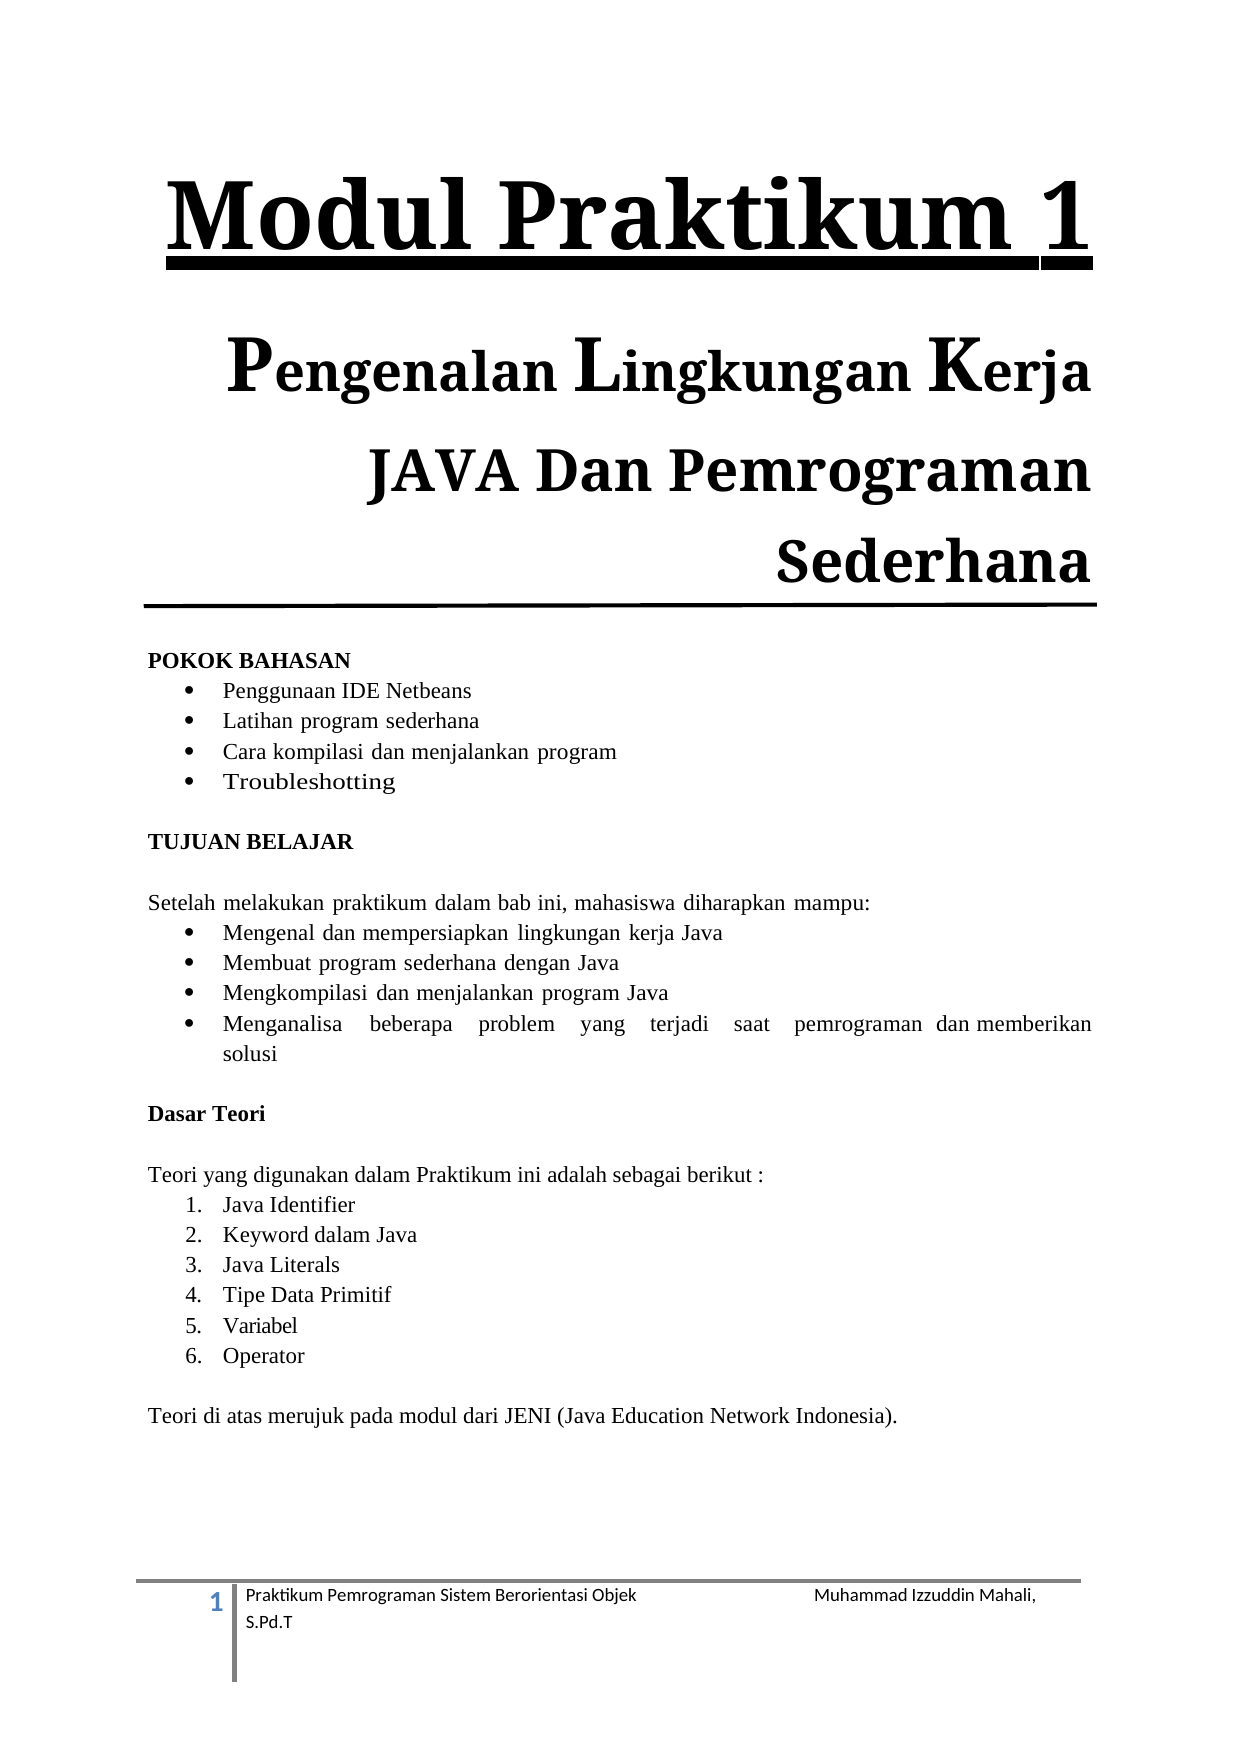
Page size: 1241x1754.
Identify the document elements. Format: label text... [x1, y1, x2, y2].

list Java Identifier [185, 1191, 1092, 1217]
text TUJUAN BELAJAR [148, 828, 1092, 855]
list Operator [185, 1342, 1092, 1368]
list Latihan program sederhana [185, 708, 1092, 734]
text Dasar Teori [148, 1100, 1092, 1127]
text POKOK BAHASAN [148, 647, 1092, 673]
list Penggunaan IDE Netbeans [185, 677, 1092, 704]
list Variabel [185, 1312, 1092, 1338]
list Java Literals [185, 1251, 1092, 1278]
list Mengenal dan mempersiapkan lingkungan kerja Java [185, 919, 1092, 945]
text Teori yang digunakan dalam Praktikum ini adalah sebagai berikut : [148, 1161, 1092, 1187]
list Cara kompilasi dan menjalankan program [185, 738, 1092, 764]
list Membuat program sederhana dengan Java [185, 949, 1092, 976]
text Teori di atas merujuk pada modul dari JENI (Java Education Network Indonesia). [148, 1402, 1092, 1429]
list Keyword dalam Java [185, 1221, 1092, 1247]
list Menganalisa beberapa problem yang terjadi saat pemrograman dan memberikan solusi [185, 1010, 1092, 1066]
text Setelah melakukan praktikum dalam bab ini, mahasiswa diharapkan mampu: [148, 889, 1092, 915]
text Pengenalan Lingkungan Kerja [148, 311, 1092, 413]
list Mengkompilasi dan menjalankan program Java [185, 979, 1092, 1006]
list Tipe Data Primitif [185, 1282, 1092, 1308]
text Modul Praktikum 1 [148, 148, 1093, 290]
list Troubleshotting [185, 768, 1092, 794]
text JAVA Dan Pemrograman Sederhana [148, 428, 1092, 599]
